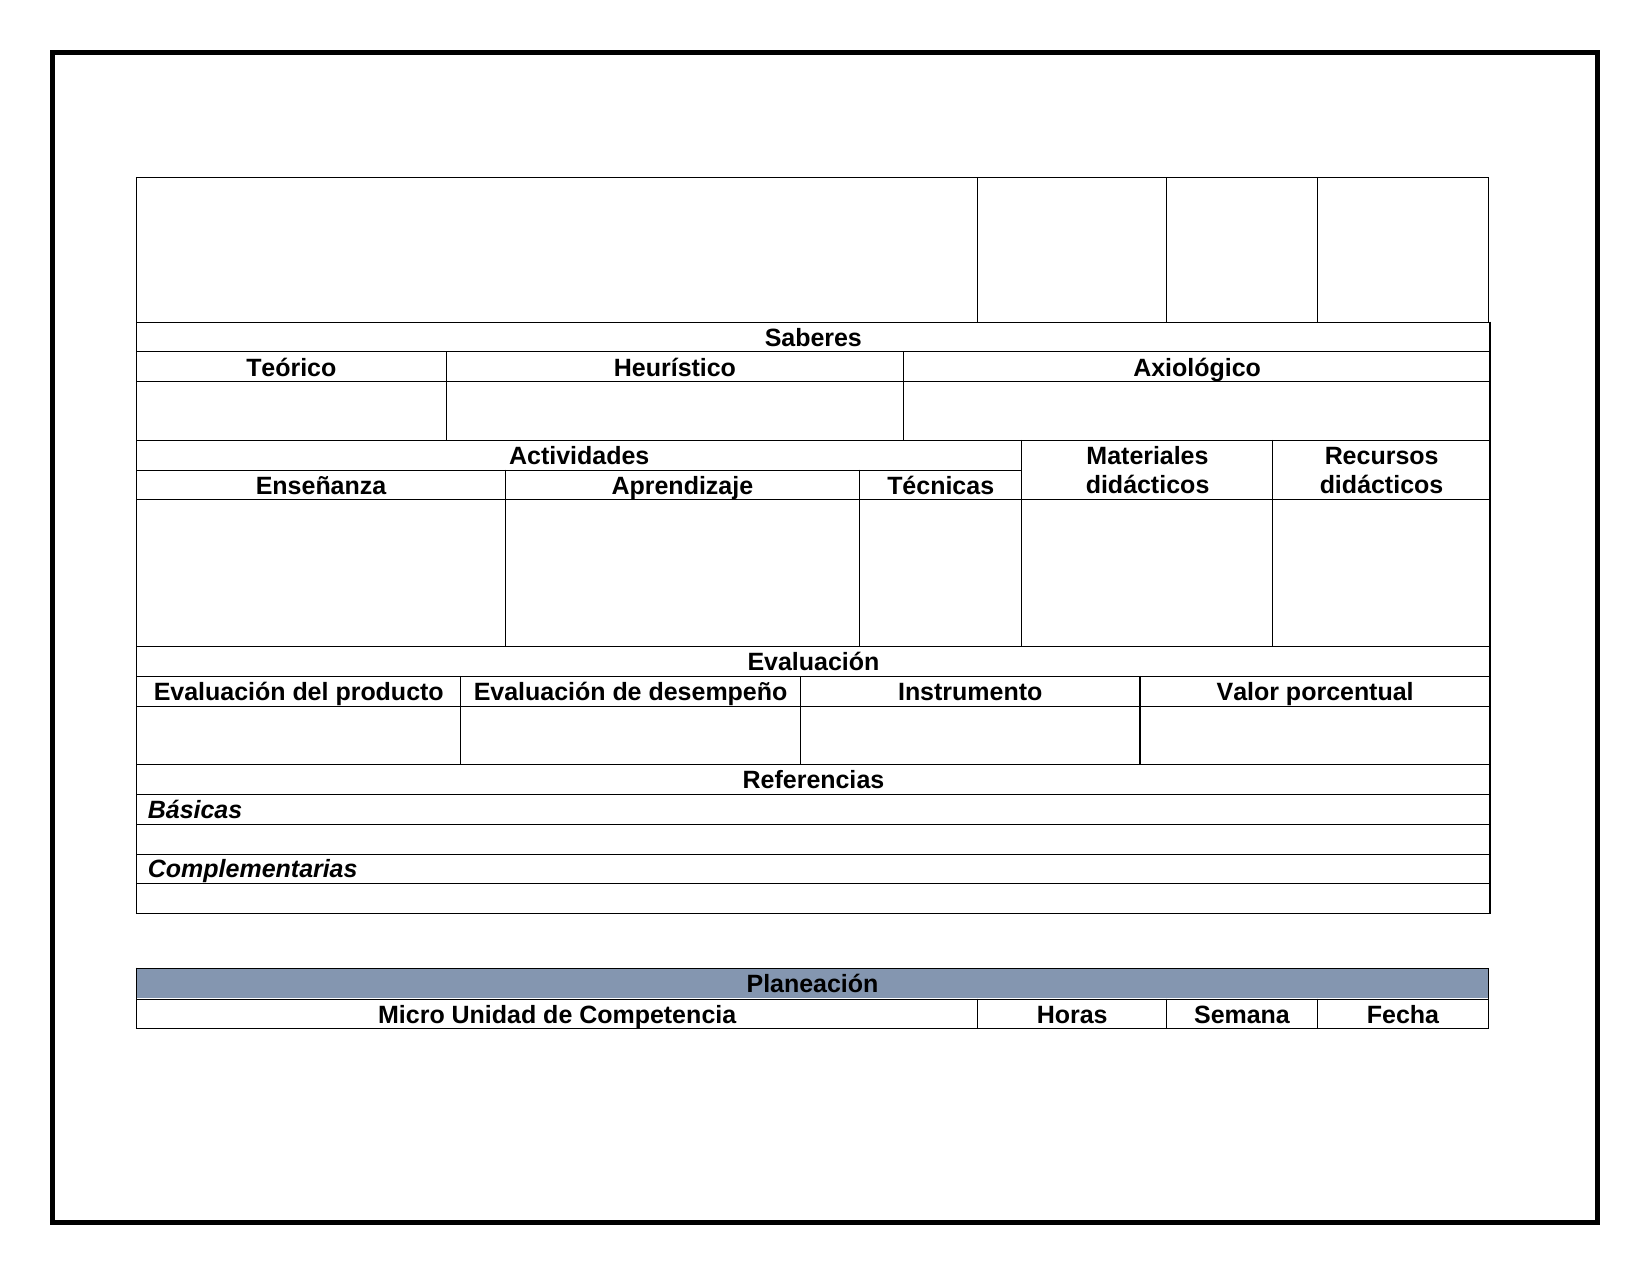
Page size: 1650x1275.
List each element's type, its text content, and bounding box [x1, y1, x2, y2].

table_cell Instrumento [801, 677, 1139, 706]
table_cell [137, 825, 1489, 853]
table_cell Técnicas [860, 471, 1021, 499]
table_cell Recursos didácticos [1273, 441, 1489, 499]
table_cell [1318, 178, 1488, 322]
table_cell Actividades [137, 441, 1021, 469]
table_cell Aprendizaje [506, 471, 859, 499]
table_cell [978, 178, 1166, 322]
table_cell [1141, 707, 1489, 764]
table_cell Teórico [137, 352, 446, 381]
table_cell [860, 500, 1021, 646]
table_cell Referencias [137, 765, 1489, 794]
table_cell [1273, 500, 1489, 646]
table_header Planeación [137, 969, 1488, 998]
table_cell Saberes [137, 323, 1489, 351]
table_cell [1167, 178, 1317, 322]
table_cell Semana [1167, 1000, 1317, 1028]
table_cell Enseñanza [137, 471, 505, 499]
table_cell [1022, 500, 1272, 646]
table_cell [137, 884, 1489, 913]
table_cell Complementarias [137, 855, 1489, 883]
table_cell [137, 382, 446, 440]
table_cell Básicas [137, 795, 1489, 824]
table_cell Valor porcentual [1141, 677, 1489, 706]
table_cell Materiales didácticos [1022, 441, 1272, 499]
table_cell Fecha [1318, 1000, 1488, 1028]
table_cell Axiológico [904, 352, 1489, 381]
table_cell Evaluación de desempeño [461, 677, 800, 706]
table_cell [137, 500, 505, 646]
table_cell Evaluación del producto [137, 677, 460, 706]
table_cell [461, 707, 800, 764]
table_cell [904, 382, 1489, 440]
table_cell [801, 707, 1139, 764]
table_cell [137, 178, 977, 322]
table_cell [506, 500, 859, 646]
table_cell Heurístico [447, 352, 903, 381]
table_cell Evaluación [137, 647, 1489, 676]
table_cell Horas [978, 1000, 1166, 1028]
table_cell Micro Unidad de Competencia [137, 1000, 977, 1028]
table_cell [447, 382, 903, 440]
table_cell [137, 707, 460, 764]
